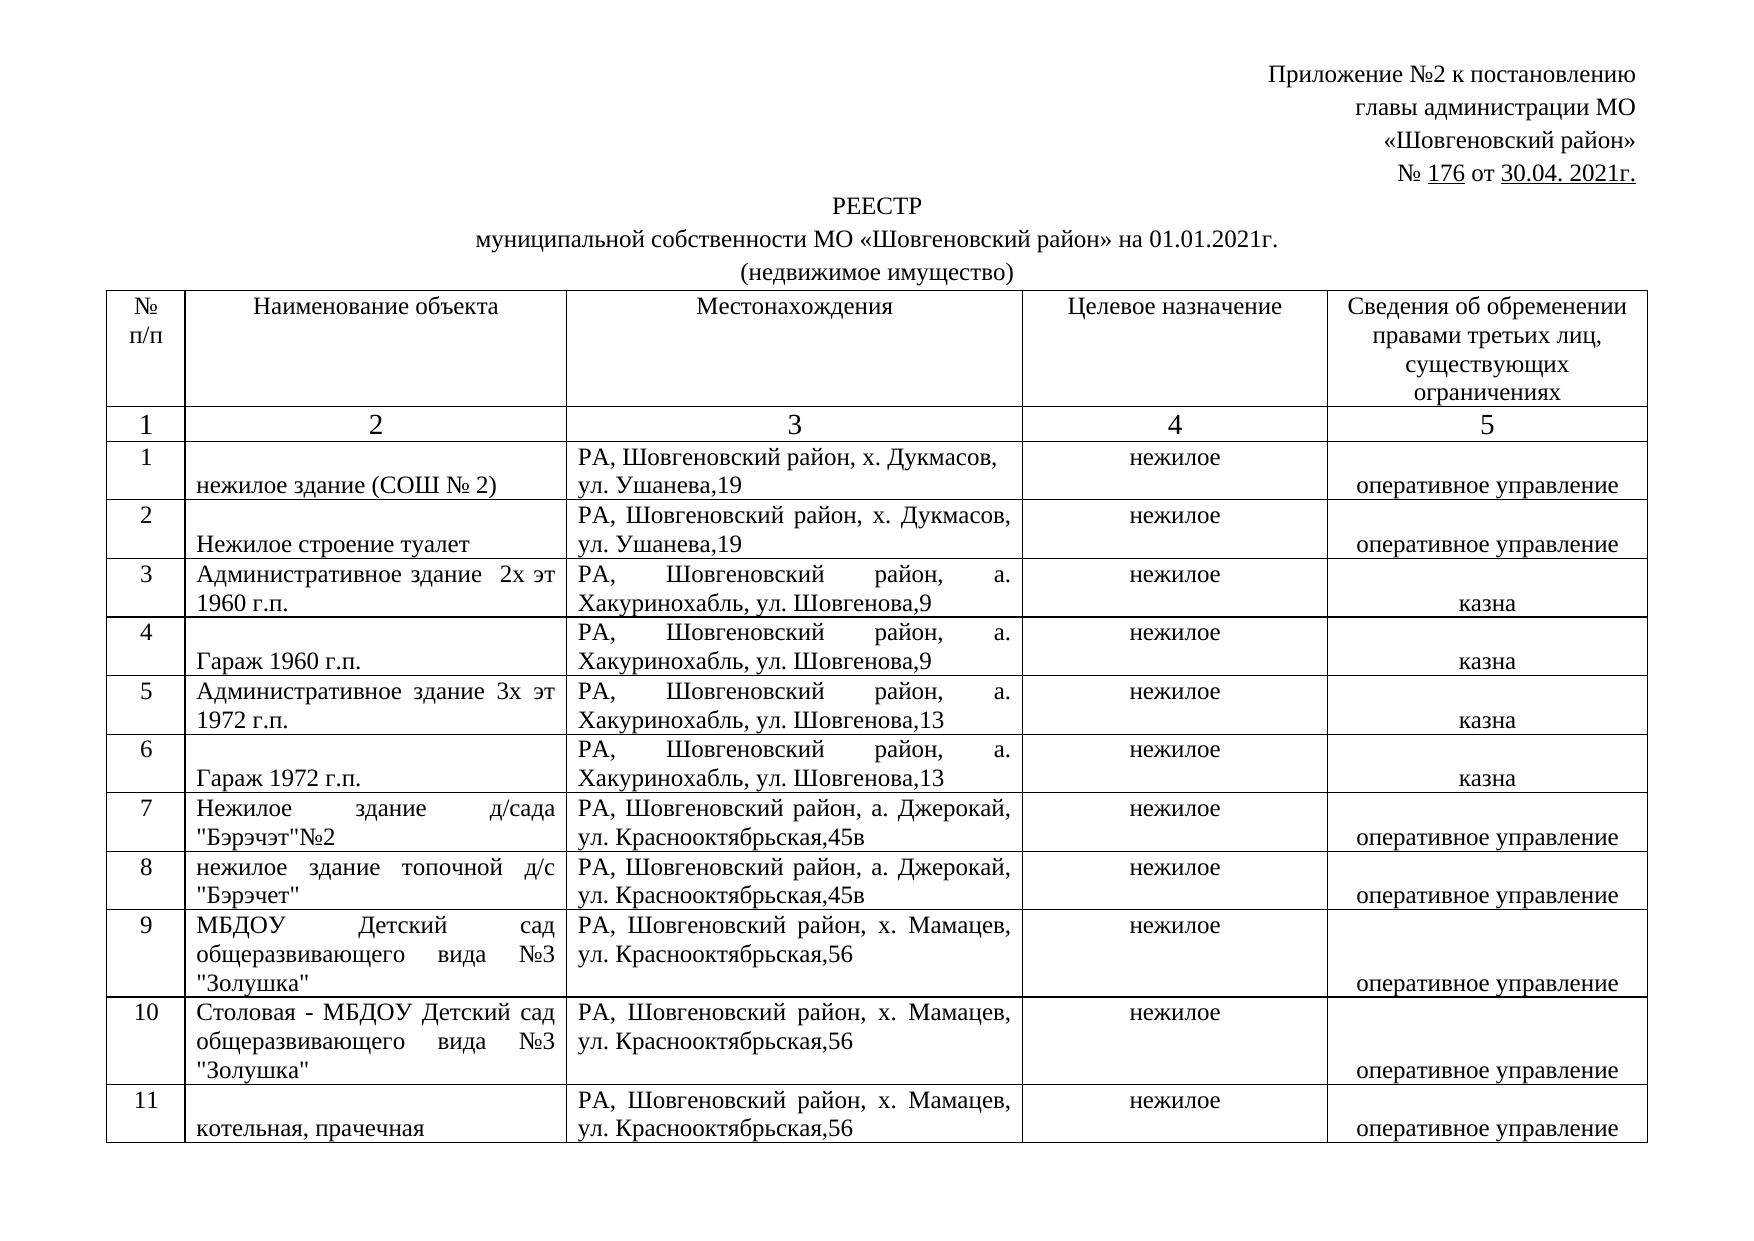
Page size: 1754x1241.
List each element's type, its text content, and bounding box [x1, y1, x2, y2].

table_cell 6 [107, 735, 184, 792]
table_cell 7 [107, 793, 184, 851]
table_cell оперативное управление [1328, 793, 1647, 851]
table_cell нежилое здание топочной д/с "Бэрэчет" [186, 852, 566, 909]
table_cell Административное здание 2х эт 1960 г.п. [186, 559, 566, 616]
table_cell нежилое [1023, 618, 1327, 675]
table_cell РА, Шовгеновский район, а. Хакуринохабль, ул. Шовгенова,9 [567, 559, 1022, 616]
table_cell оперативное управление [1328, 910, 1647, 996]
table_cell 2 [107, 500, 184, 558]
table_cell нежилое [1023, 735, 1327, 792]
table_cell Гараж 1960 г.п. [186, 618, 566, 675]
table_header Целевое назначение [1023, 291, 1327, 406]
table_cell 11 [107, 1085, 184, 1142]
table_cell оперативное управление [1328, 442, 1647, 499]
text Приложение №2 к постановлению [634, 59, 1636, 88]
table_cell Столовая - МБДОУ Детский сад общеразвивающего вида №3 "Золушка" [186, 998, 566, 1084]
table_cell оперативное управление [1328, 998, 1647, 1084]
table_cell оперативное управление [1328, 852, 1647, 909]
table_cell 2 [186, 407, 566, 441]
table_cell нежилое [1023, 442, 1327, 499]
table_cell нежилое [1023, 676, 1327, 733]
table_cell 3 [567, 407, 1022, 441]
table_cell казна [1328, 735, 1647, 792]
table_cell 8 [107, 852, 184, 909]
table_cell 1 [107, 407, 184, 441]
table_cell РА, Шовгеновский район, а. Джерокай, ул. Краснооктябрьская,45в [567, 793, 1022, 851]
text муниципальной собственности МО «Шовгеновский район» на 01.01.2021г. [118, 224, 1636, 253]
table_cell нежилое [1023, 998, 1327, 1084]
table_cell РА, Шовгеновский район, а. Хакуринохабль, ул. Шовгенова,13 [567, 735, 1022, 792]
table_cell оперативное управление [1328, 500, 1647, 558]
table_header Наименование объекта [186, 291, 566, 406]
table_cell РА, Шовгеновский район, х. Дукмасов, ул. Ушанева,19 [567, 442, 1022, 499]
table_cell нежилое [1023, 910, 1327, 996]
table_cell Гараж 1972 г.п. [186, 735, 566, 792]
table_cell РА, Шовгеновский район, х. Мамацев, ул. Краснооктябрьская,56 [567, 1085, 1022, 1142]
table_cell РА, Шовгеновский район, а. Хакуринохабль, ул. Шовгенова,9 [567, 618, 1022, 675]
table_cell МБДОУ Детский сад общеразвивающего вида №3 "Золушка" [186, 910, 566, 996]
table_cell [1328, 1085, 1647, 1142]
table_cell нежилое здание (СОШ № 2) [186, 442, 566, 499]
text (недвижимое имущество) [118, 257, 1636, 286]
table_cell РА, Шовгеновский район, а. Джерокай, ул. Краснооктябрьская,45в [567, 852, 1022, 909]
table_cell 1 [107, 442, 184, 499]
table_cell нежилое [1023, 852, 1327, 909]
table_cell Административное здание 3х эт 1972 г.п. [186, 676, 566, 733]
table_cell казна [1328, 559, 1647, 616]
table_cell 10 [107, 998, 184, 1084]
table_cell 3 [107, 559, 184, 616]
table_cell 9 [107, 910, 184, 996]
table_cell РА, Шовгеновский район, х. Мамацев, ул. Краснооктябрьская,56 [567, 910, 1022, 996]
table_cell казна [1328, 618, 1647, 675]
table_cell РА, Шовгеновский район, х. Мамацев, ул. Краснооктябрьская,56 [567, 998, 1022, 1084]
table_cell 5 [1328, 407, 1647, 441]
table_cell 4 [107, 618, 184, 675]
table_cell 4 [1023, 407, 1327, 441]
table_cell котельная, прачечная [186, 1085, 566, 1142]
table_cell Нежилое строение туалет [186, 500, 566, 558]
table_cell РА, Шовгеновский район, а. Хакуринохабль, ул. Шовгенова,13 [567, 676, 1022, 733]
table_cell нежилое [1023, 793, 1327, 851]
table_header № п/п [107, 291, 184, 406]
table_header Сведения об обременении правами третьих лиц, существующих ограничениях [1328, 291, 1647, 406]
table_cell Нежилое здание д/сада "Бэрэчэт"№2 [186, 793, 566, 851]
text РЕЕСТР [118, 191, 1636, 220]
table_cell РА, Шовгеновский район, х. Дукмасов, ул. Ушанева,19 [567, 500, 1022, 558]
text главы администрации МО «Шовгеновский район» [118, 92, 1636, 154]
text № 176 от 30.04. 2021г. [118, 158, 1636, 187]
table_cell нежилое [1023, 1085, 1327, 1142]
table_cell казна [1328, 676, 1647, 733]
table_header Местонахождения [567, 291, 1022, 406]
table_cell нежилое [1023, 500, 1327, 558]
table_cell нежилое [1023, 559, 1327, 616]
table_cell 5 [107, 676, 184, 733]
